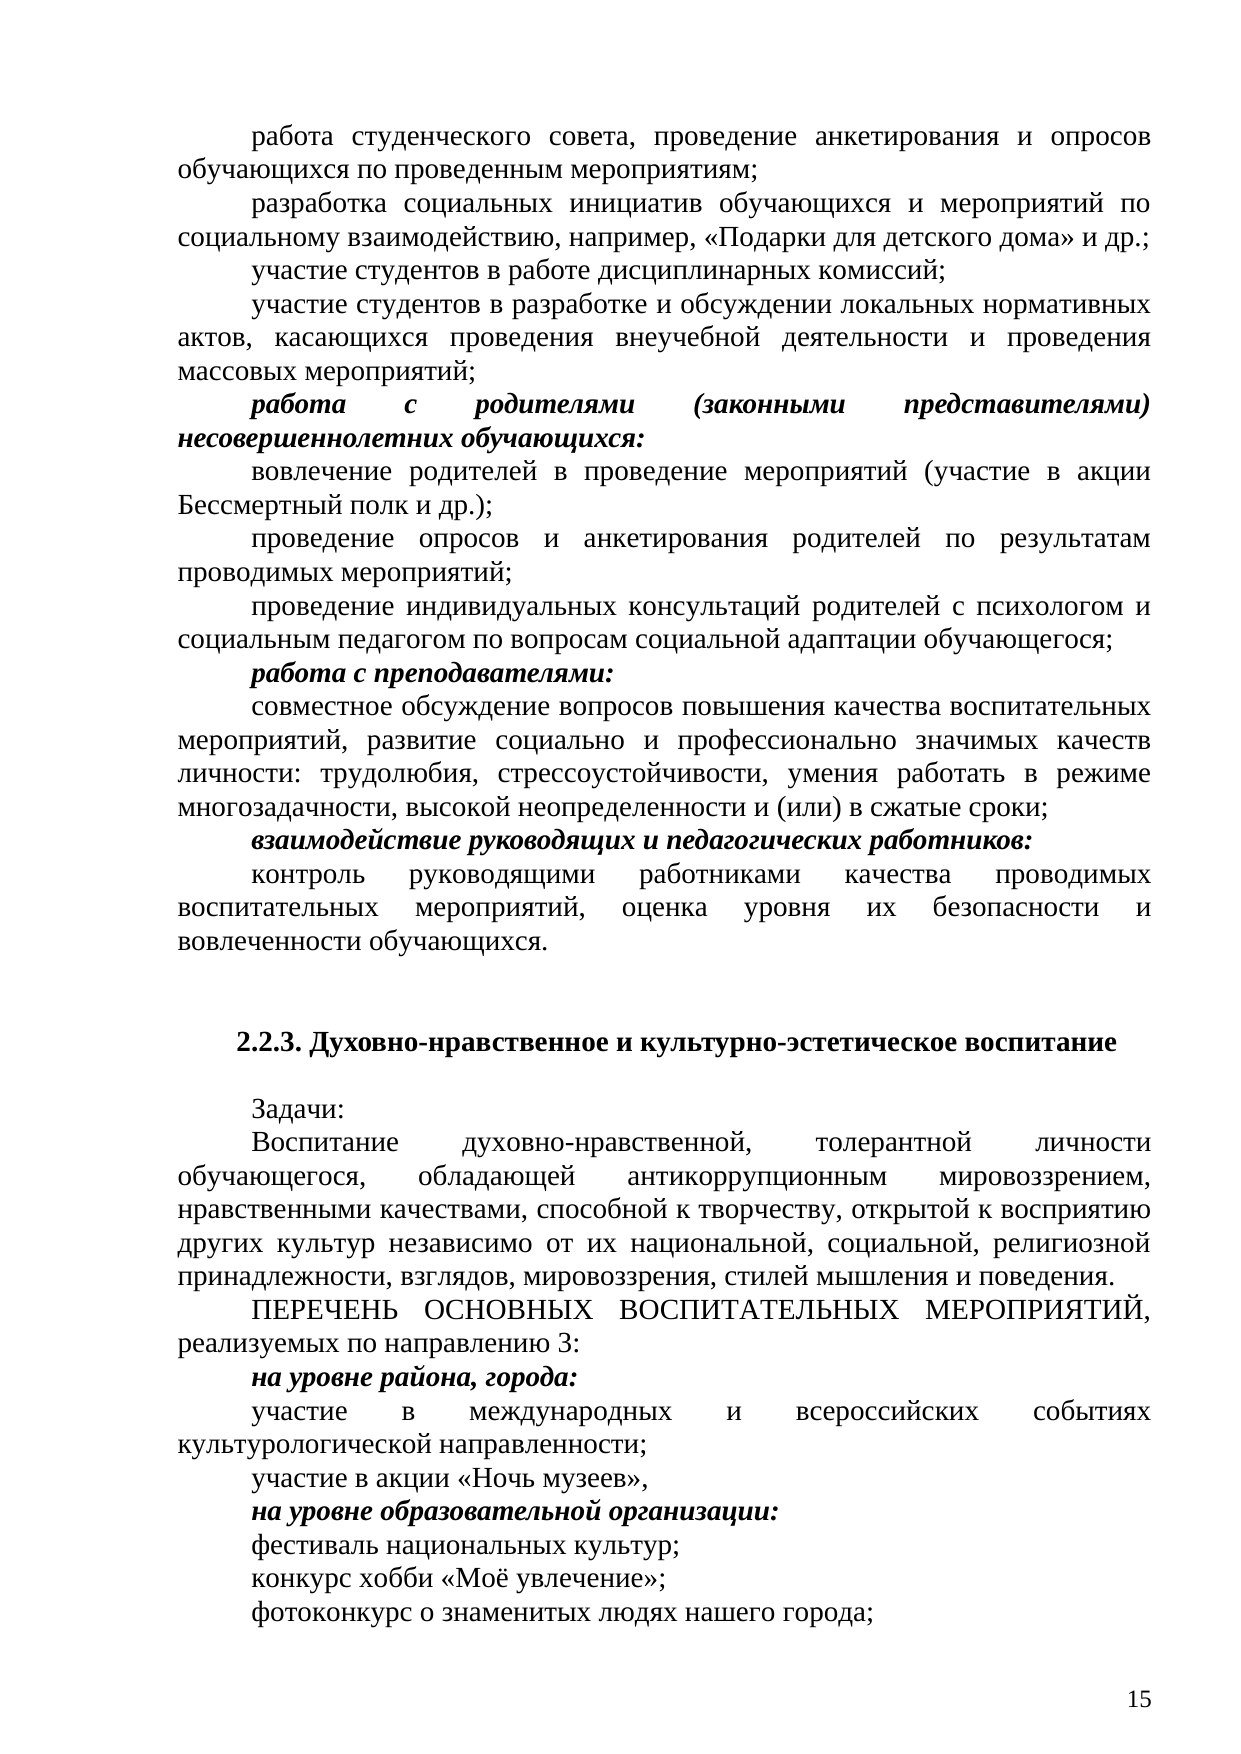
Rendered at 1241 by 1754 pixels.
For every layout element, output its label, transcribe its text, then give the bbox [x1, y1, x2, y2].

text контроль руководящими работниками качества проводимых воспитательных мероприятий, оценка уровня их безопасности и вовлеченности обучающихся. [177, 856, 1152, 957]
text работа студенческого совета, проведение анкетирования и опросов обучающихся по проведенным мероприятиям; [177, 118, 1152, 185]
text проведение индивидуальных консультаций родителей с психологом и социальным педагогом по вопросам социальной адаптации обучающегося; [177, 588, 1152, 655]
text вовлечение родителей в проведение мероприятий (участие в акции Бессмертный полк и др.); [177, 453, 1152, 521]
text совместное обсуждение вопросов повышения качества воспитательных мероприятий, развитие социально и профессионально значимых качеств личности: трудолюбия, стрессоустойчивости, умения работать в режиме многозадачности, высокой неопределенности и (или) в сжатые сроки; [177, 688, 1152, 822]
text разработка социальных инициатив обучающихся и мероприятий по социальному взаимодействию, например, «Подарки для детского дома» и др.; [177, 185, 1152, 252]
text ПЕРЕЧЕНЬ ОСНОВНЫХ ВОСПИТАТЕЛЬНЫХ МЕРОПРИЯТИЙ, реализуемых по направлению 3: [177, 1292, 1152, 1359]
text 2.2.3. Духовно-нравственное и культурно-эстетическое воспитание [177, 1024, 1152, 1057]
text участие в международных и всероссийских событиях культурологической направленности; [177, 1393, 1152, 1460]
text проведение опросов и анкетирования родителей по результатам проводимых мероприятий; [177, 521, 1152, 588]
text участие в акции «Ночь музеев», [177, 1460, 1152, 1493]
text фотоконкурс о знаменитых людях нашего города; [177, 1594, 1152, 1627]
text взаимодействие руководящих и педагогических работников: [177, 822, 1152, 856]
text Воспитание духовно-нравственной, толерантной личности обучающегося, обладающей антикоррупционным мировоззрением, нравственными качествами, способной к творчеству, открытой к восприятию других культур независимо от их национальной, социальной, религиозной принадлежности, взглядов, мировоззрения, стилей мышления и поведения. [177, 1124, 1152, 1292]
text на уровне образовательной организации: [177, 1493, 1152, 1527]
text участие студентов в работе дисциплинарных комиссий; [177, 252, 1152, 286]
text на уровне района, города: [177, 1359, 1152, 1393]
text Задачи: [177, 1091, 1152, 1124]
text работа с преподавателями: [177, 655, 1152, 688]
text работа с родителями (законными представителями) несовершеннолетних обучающихся: [177, 386, 1152, 453]
text участие студентов в разработке и обсуждении локальных нормативных актов, касающихся проведения внеучебной деятельности и проведения массовых мероприятий; [177, 286, 1152, 386]
text конкурс хобби «Моё увлечение»; [177, 1560, 1152, 1594]
text фестиваль национальных культур; [177, 1527, 1152, 1560]
